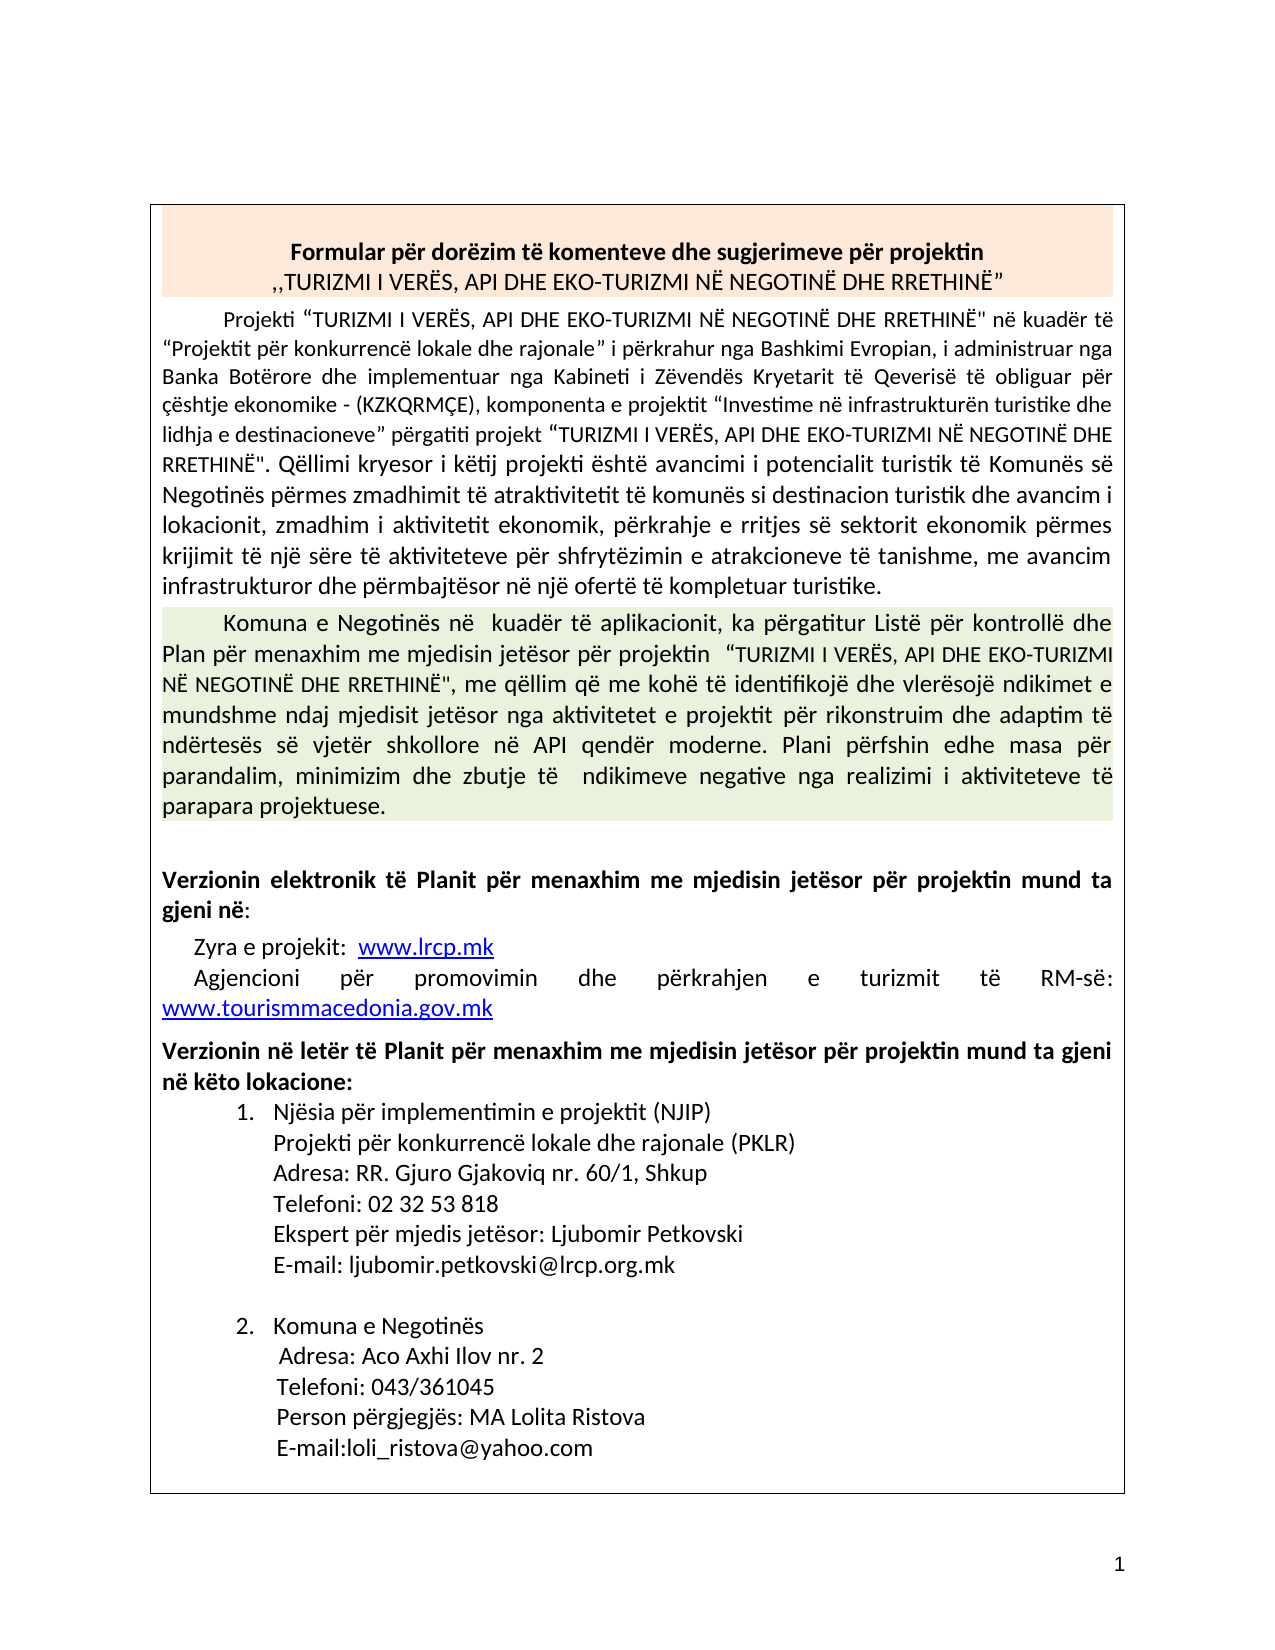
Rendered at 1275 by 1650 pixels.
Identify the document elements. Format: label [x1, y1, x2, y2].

table_header [151, 205, 1124, 1493]
